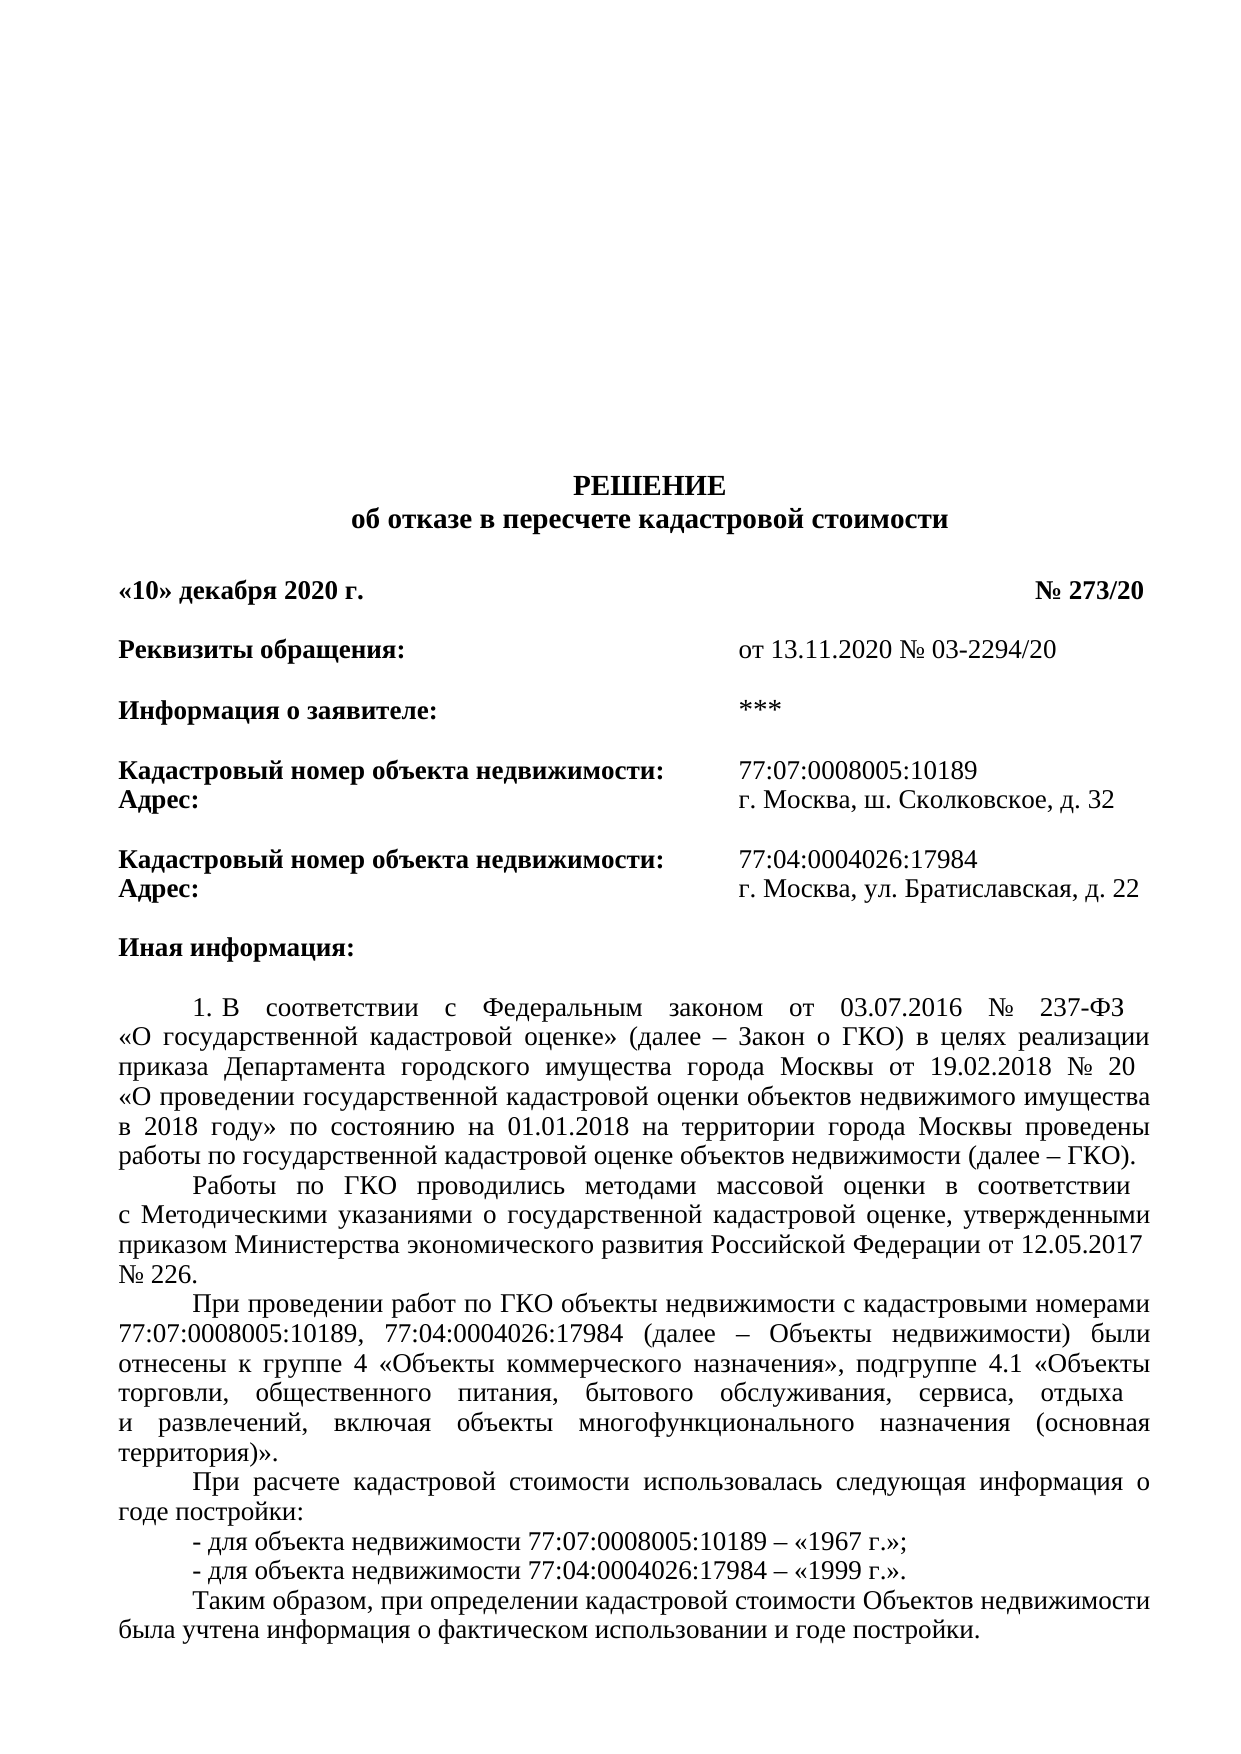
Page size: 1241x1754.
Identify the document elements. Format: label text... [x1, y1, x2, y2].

text - для объекта недвижимости 77:04:0004026:17984 – «1999 г.». [118, 1556, 1152, 1586]
text Кадастровый номер объекта недвижимости: 77:07:0008005:10189 [118, 756, 1152, 785]
text об отказе в пересчете кадастровой стоимости [148, 502, 1152, 535]
text Кадастровый номер объекта недвижимости: 77:04:0004026:17984 [118, 844, 1152, 874]
text Таким образом, при определении кадастровой стоимости Объектов недвижимости была учтена информация о фактическом использовании и годе постройки. [118, 1586, 1152, 1645]
text Информация о заявителе: *** [118, 694, 1152, 726]
text РЕШЕНИЕ [148, 468, 1152, 502]
list В соответствии с Федеральным законом от 03.07.2016 № 237-ФЗ «О государственной кадастровой оценке» (далее – Закон о ГКО) в целях реализации приказа Департамента городского имущества города Москвы от 19.02.2018 № 20 «О проведении государственной кадастровой оценки объектов недвижимого имущества в 2018 году» по состоянию на 01.01.2018 на территории города Москвы проведены работы по государственной кадастровой оценке объектов недвижимости (далее – ГКО). [118, 992, 1152, 1170]
text Иная информация: [118, 933, 1152, 963]
text Адрес: г. Москва, ул. Братиславская, д. 22 [118, 874, 1152, 904]
text - для объекта недвижимости 77:07:0008005:10189 – «1967 г.»; [118, 1526, 1152, 1556]
text Работы по ГКО проводились методами массовой оценки в соответствии с Методическими указаниями о государственной кадастровой оценке, утвержденными приказом Министерства экономического развития Российской Федерации от 12.05.2017 № 226. [118, 1170, 1152, 1289]
text «10» декабря 2020 г. № 273/20 [118, 576, 1152, 606]
text Адрес: г. Москва, ш. Сколковское, д. 32 [118, 785, 1152, 815]
text Реквизиты обращения: от 13.11.2020 № 03-2294/20 [118, 635, 1152, 665]
text При проведении работ по ГКО объекты недвижимости с кадастровыми номерами 77:07:0008005:10189, 77:04:0004026:17984 (далее – Объекты недвижимости) были отнесены к группе 4 «Объекты коммерческого назначения», подгруппе 4.1 «Объекты торговли, общественного питания, бытового обслуживания, сервиса, отдыха и развлечений, включая объекты многофункционального назначения (основная территория)». [118, 1289, 1152, 1467]
text При расчете кадастровой стоимости использовалась следующая информация о годе постройки: [118, 1467, 1152, 1526]
